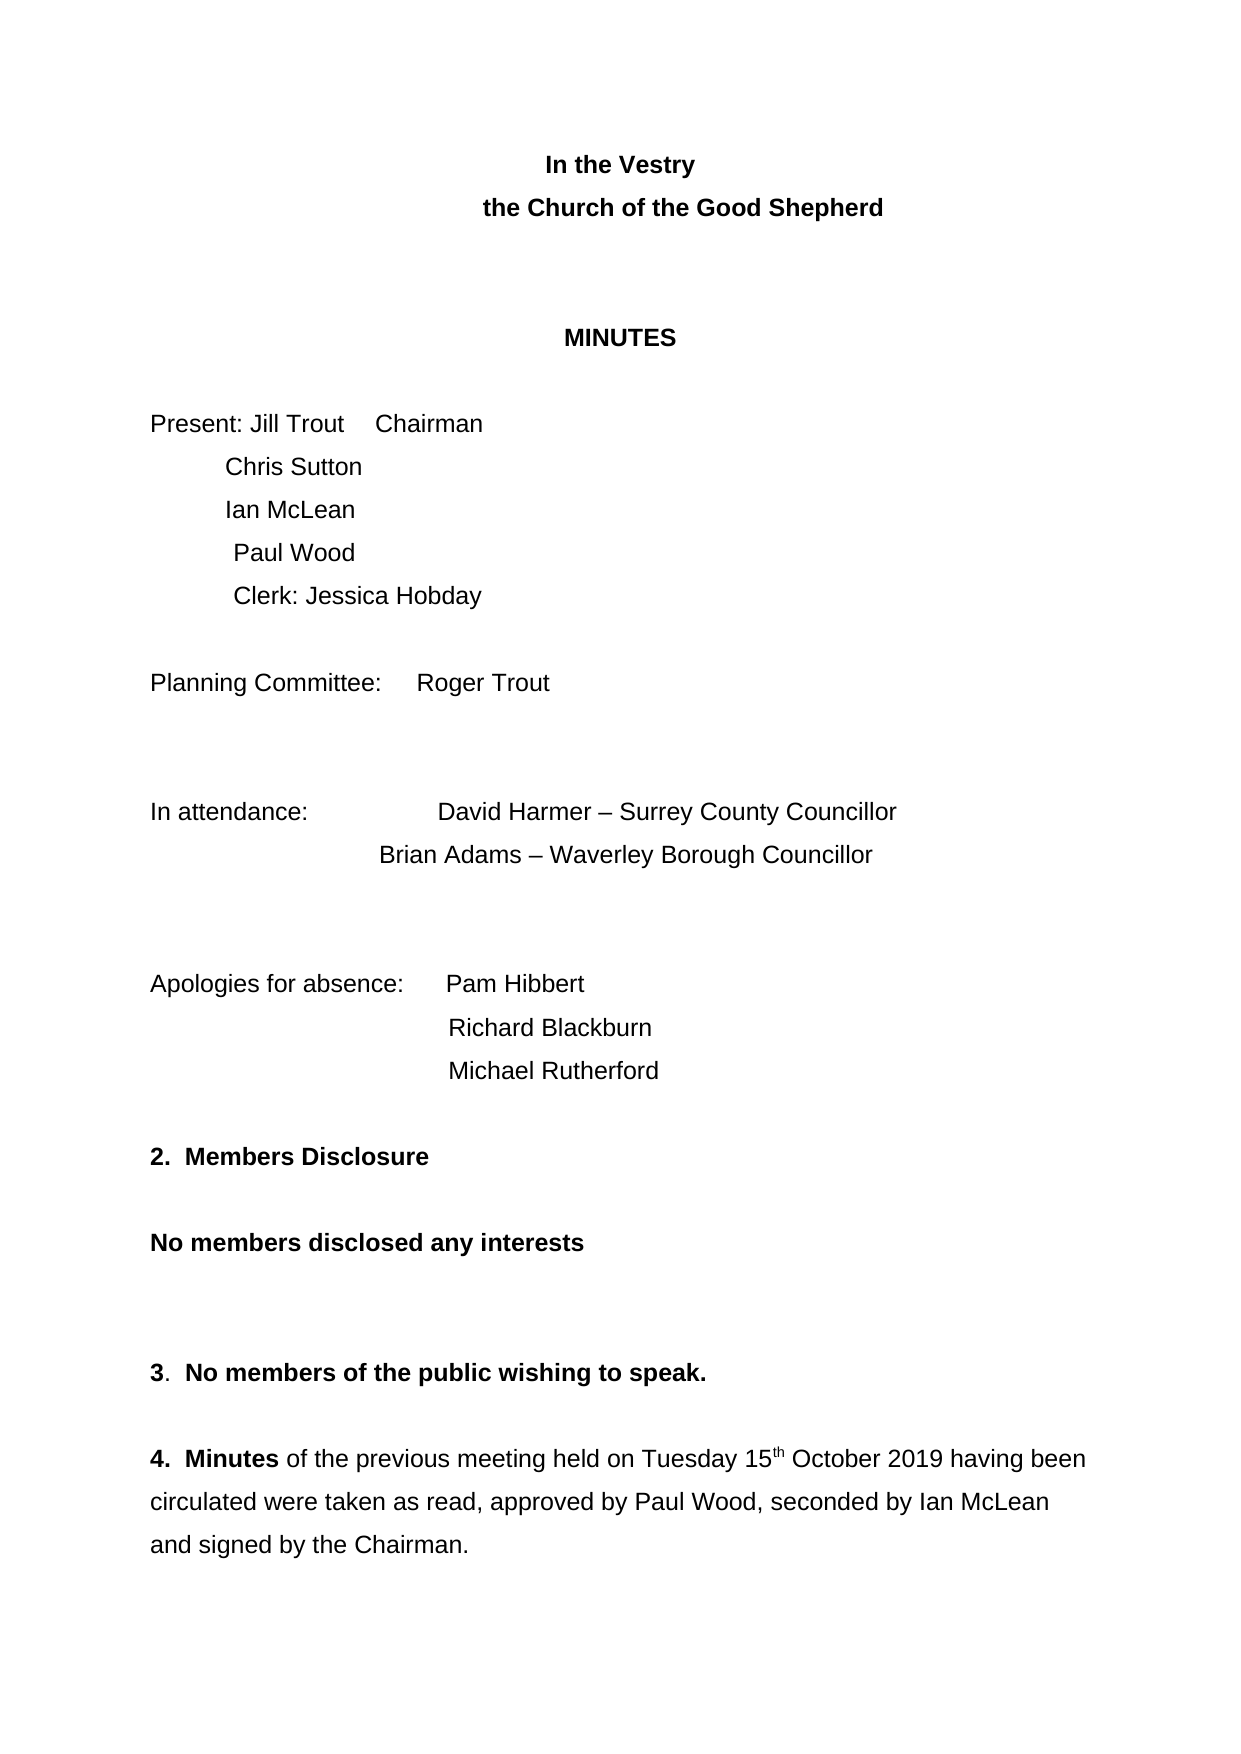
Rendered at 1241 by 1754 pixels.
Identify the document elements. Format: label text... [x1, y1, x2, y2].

text Apologies for absence: Pam Hibbert [150, 969, 1090, 998]
text Brian Adams – Waverley Borough Councillor [150, 840, 1090, 869]
text 3. No members of the public wishing to speak. [150, 1357, 1090, 1386]
text Michael Rutherford [150, 1056, 1090, 1084]
text Richard Blackburn [150, 1012, 1090, 1041]
text Paul Wood [150, 538, 1090, 567]
text In attendance: David Harmer – Surrey County Councillor [150, 797, 1090, 826]
text Ian McLean [150, 495, 1090, 524]
text Planning Committee: Roger Trout [150, 667, 1090, 696]
text 2. Members Disclosure [150, 1142, 1090, 1171]
text No members disclosed any interests [150, 1228, 1090, 1257]
text Present: Jill Trout Chairman [150, 409, 1090, 437]
text the Church of the Good Shepherd [372, 193, 1090, 222]
text Chris Sutton [150, 452, 1090, 481]
text In the Vestry [150, 150, 1090, 179]
text MINUTES [150, 322, 1090, 351]
text Clerk: Jessica Hobday [150, 581, 1090, 610]
text 4. Minutes of the previous meeting held on Tuesday 15th October 2019 having been circulated were taken as read, approved by Paul Wood, seconded by Ian McLean and signed by the Chairman. [150, 1444, 1090, 1559]
